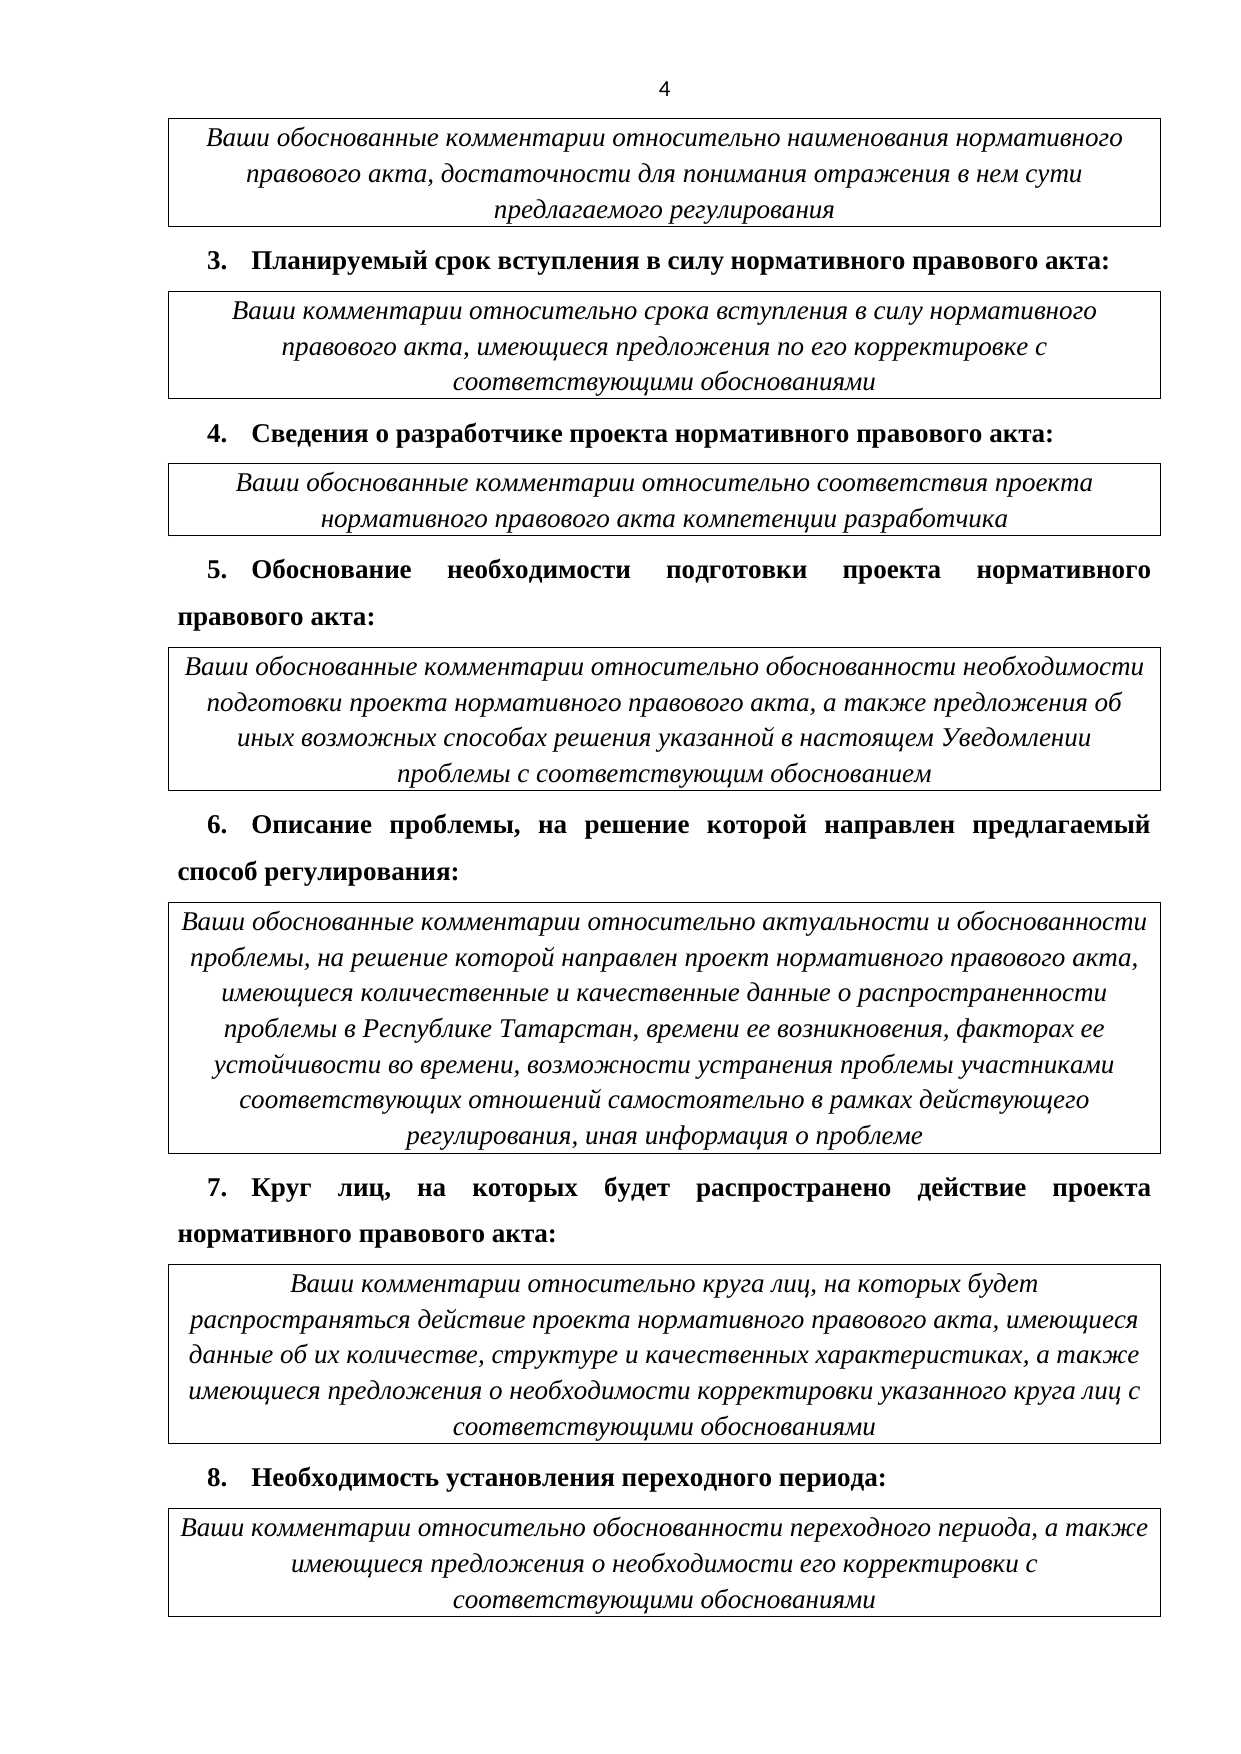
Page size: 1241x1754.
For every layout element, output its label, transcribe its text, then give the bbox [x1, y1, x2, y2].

list Сведения о разработчике проекта нормативного правового акта: [177, 417, 1152, 448]
text Ваши обоснованные комментарии относительно соответствия проекта нормативного правового акта компетенции разработчика [169, 464, 1160, 535]
text Ваши комментарии относительно срока вступления в силу нормативного правового акта, имеющиеся предложения по его корректировке с соответствующими обоснованиями [169, 292, 1160, 398]
list Описание проблемы, на решение которой направлен предлагаемый способ регулирования: [177, 808, 1152, 886]
text Ваши обоснованные комментарии относительно актуальности и обоснованности проблемы, на решение которой направлен проект нормативного правового акта, имеющиеся количественные и качественные данные о распространенности проблемы в Республике Татарстан, времени ее возникновения, факторах ее устойчивости во времени, возможности устранения проблемы участниками соответствующих отношений самостоятельно в рамках действующего регулирования, иная информация о проблеме [169, 903, 1160, 1153]
list Необходимость установления переходного периода: [177, 1461, 1152, 1493]
text Ваши комментарии относительно обоснованности переходного периода, а также имеющиеся предложения о необходимости его корректировки с соответствующими обоснованиями [169, 1509, 1160, 1616]
list Обоснование необходимости подготовки проекта нормативного правового акта: [177, 553, 1152, 631]
text Ваши обоснованные комментарии относительно обоснованности необходимости подготовки проекта нормативного правового акта, а также предложения об иных возможных способах решения указанной в настоящем Уведомлении проблемы с соответствующим обоснованием [169, 648, 1160, 790]
text Ваши обоснованные комментарии относительно наименования нормативного правового акта, достаточности для понимания отражения в нем сути предлагаемого регулирования [169, 119, 1160, 226]
text Ваши комментарии относительно круга лиц, на которых будет распространяться действие проекта нормативного правового акта, имеющиеся данные об их количестве, структуре и качественных характеристиках, а также имеющиеся предложения о необходимости корректировки указанного круга лиц с соответствующими обоснованиями [169, 1265, 1160, 1443]
list Круг лиц, на которых будет распространено действие проекта нормативного правового акта: [177, 1171, 1152, 1248]
list Планируемый срок вступления в силу нормативного правового акта: [177, 244, 1152, 275]
